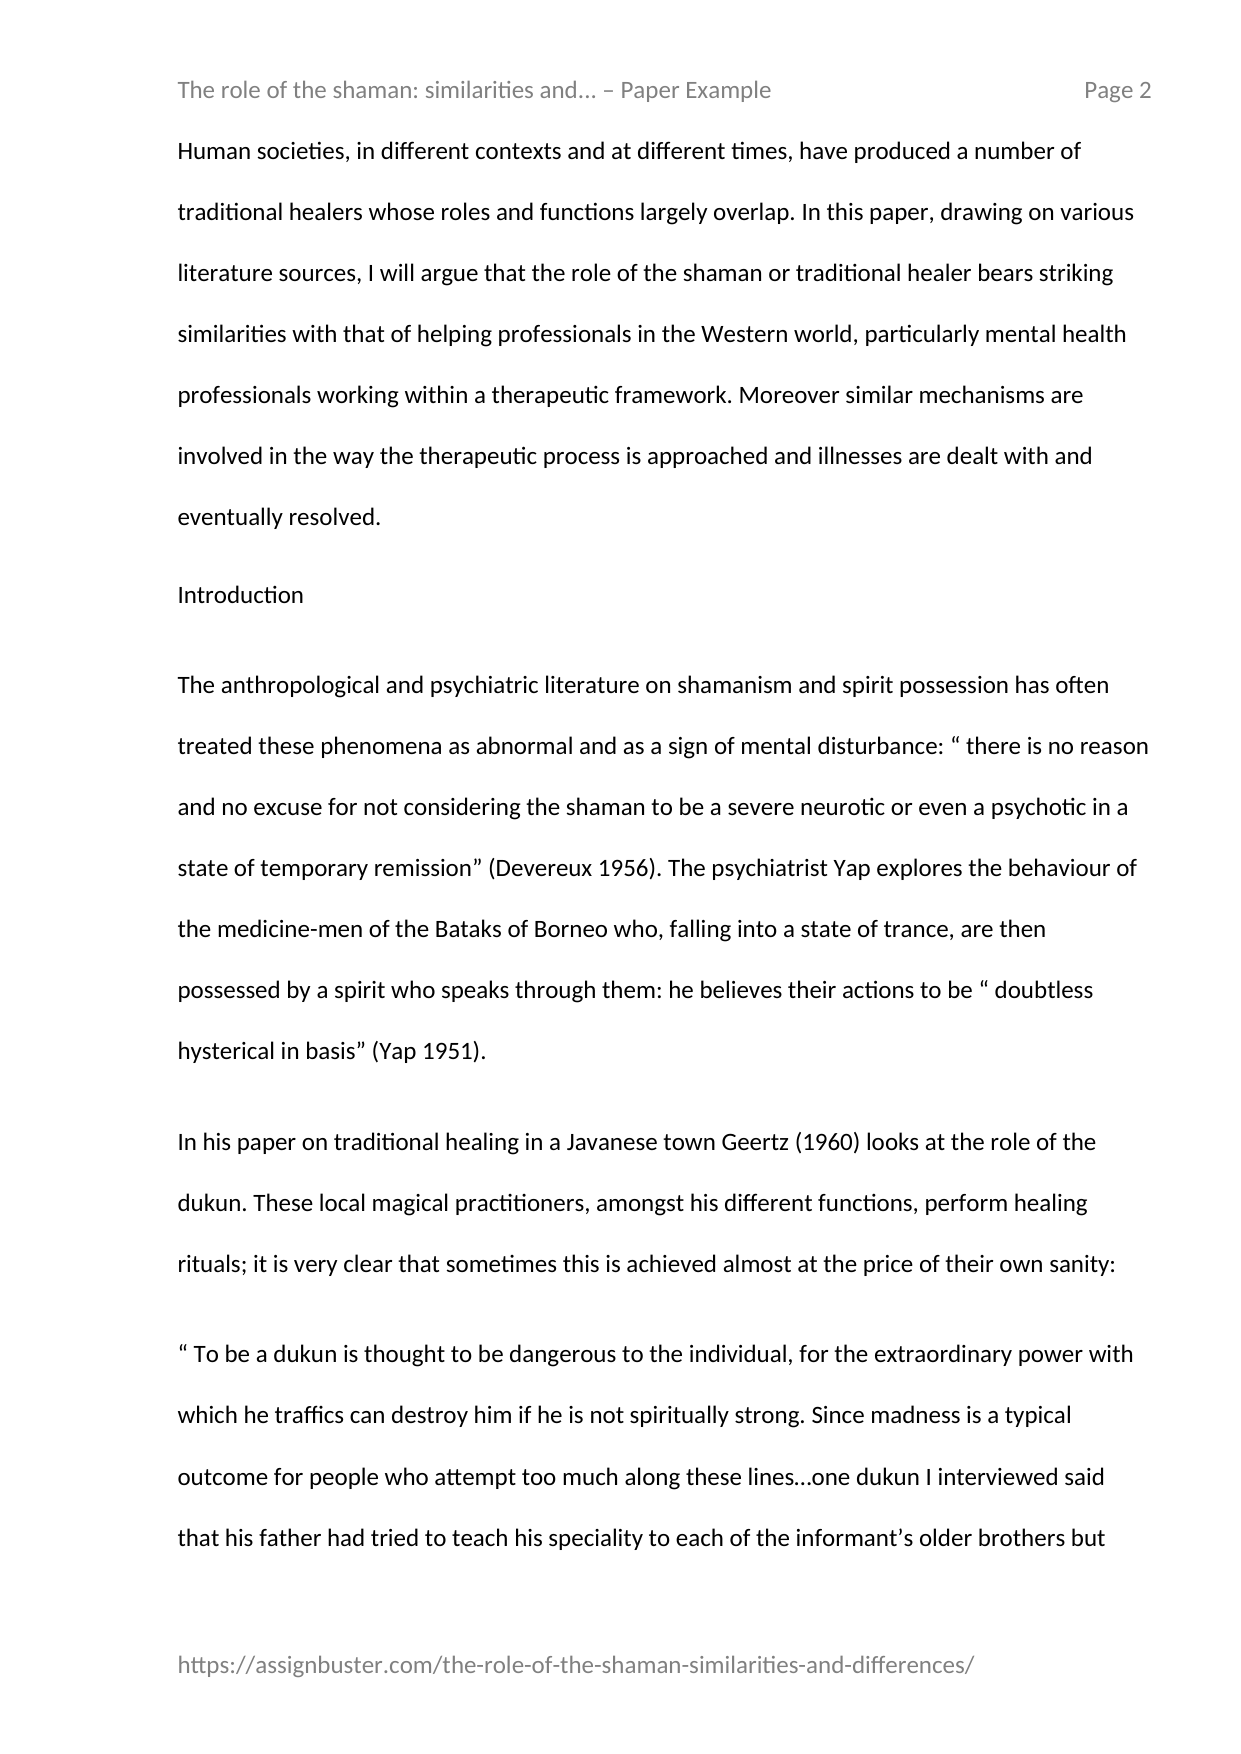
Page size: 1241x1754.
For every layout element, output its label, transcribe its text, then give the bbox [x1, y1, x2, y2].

text Introduction [177, 579, 1152, 609]
text The anthropological and psychiatric literature on shamanism and spirit possession has often treated these phenomena as abnormal and as a sign of mental disturbance: “ there is no reason and no excuse for not considering the shaman to be a severe neurotic or even a psychotic in a state of temporary remission” (Devereux 1956). The psychiatrist Yap explores the behaviour of the medicine-men of the Bataks of Borneo who, falling into a state of trance, are then possessed by a spirit who speaks through them: he believes their actions to be “ doubtless hysterical in basis” (Yap 1951). [177, 669, 1152, 1066]
text In his paper on traditional healing in a Javanese town Geertz (1960) looks at the role of the dukun. These local magical practitioners, amongst his different functions, perform healing rituals; it is very clear that sometimes this is achieved almost at the price of their own sanity: [177, 1126, 1152, 1279]
text Human societies, in different contexts and at different times, have produced a number of traditional healers whose roles and functions largely overlap. In this paper, drawing on various literature sources, I will argue that the role of the shaman or traditional healer bears striking similarities with that of helping professionals in the Western world, particularly mental health professionals working within a therapeutic framework. Moreover similar mechanisms are involved in the way the therapeutic process is approached and illnesses are dealt with and eventually resolved. [177, 135, 1152, 532]
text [177, 1339, 1152, 1552]
